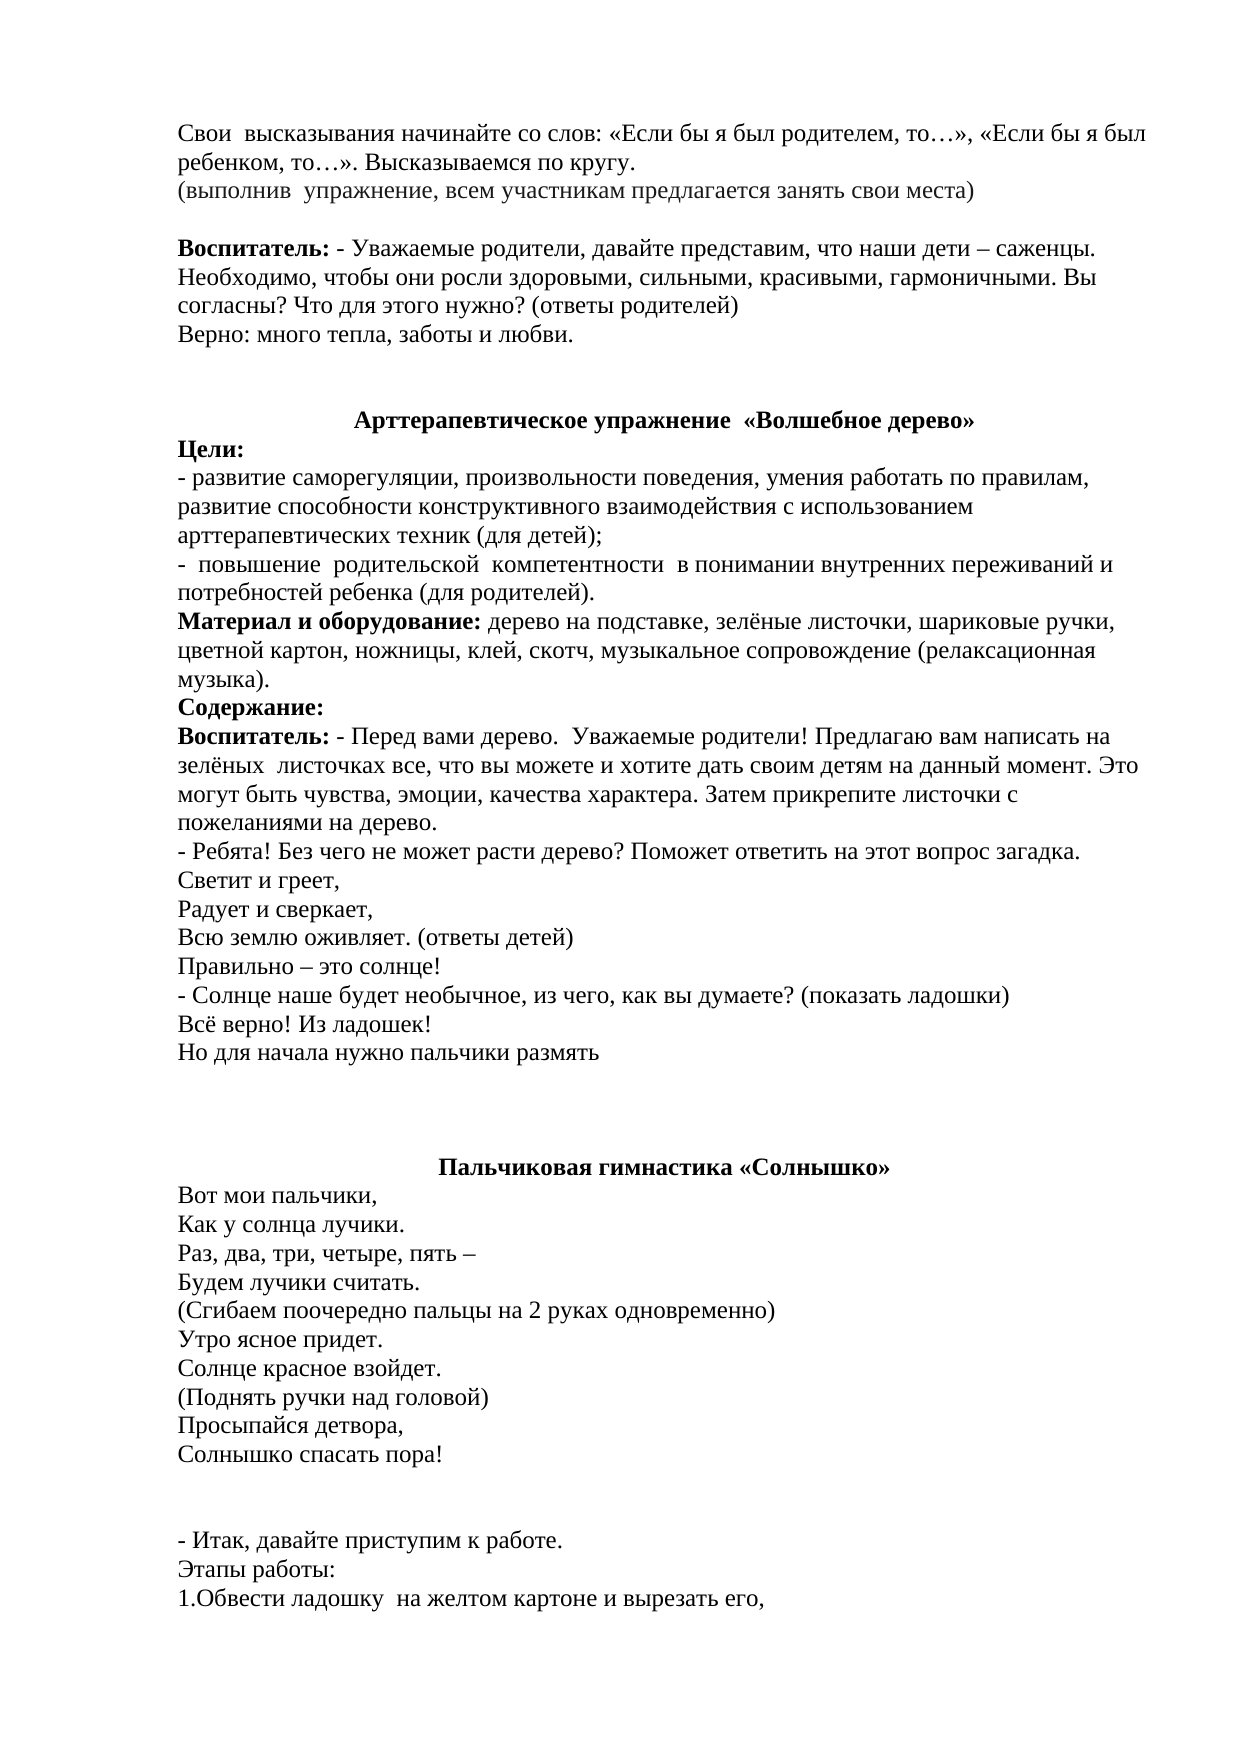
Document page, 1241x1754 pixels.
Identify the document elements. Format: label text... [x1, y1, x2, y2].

text Свои высказывания начинайте со слов: «Если бы я был родителем, то…», «Если бы я был ребенком, то…». Высказываемся по кругу. [177, 118, 1152, 176]
text Содержание: [177, 692, 1152, 721]
text Вот мои пальчики, [177, 1180, 1152, 1209]
text Этапы работы: [177, 1554, 1152, 1583]
text Просыпайся детвора, [177, 1410, 1152, 1439]
text Верно: много тепла, заботы и любви. [177, 319, 1152, 348]
text Будем лучики считать. [177, 1267, 1152, 1295]
text Арттерапевтическое упражнение «Волшебное дерево» [177, 405, 1152, 434]
text Как у солнца лучики. [177, 1209, 1152, 1238]
text Пальчиковая гимнастика «Солнышко» [177, 1152, 1152, 1180]
text Но для начала нужно пальчики размять [177, 1037, 1152, 1066]
text 1.Обвести ладошку на желтом картоне и вырезать его, [177, 1583, 1152, 1612]
text (Поднять ручки над головой) [177, 1382, 1152, 1410]
text - развитие саморегуляции, произвольности поведения, умения работать по правилам, развитие способности конструктивного взаимодействия с использованием арттерапевтических техник (для детей); [177, 462, 1152, 549]
text Правильно – это солнце! [177, 951, 1152, 980]
text Солнце красное взойдет. [177, 1353, 1152, 1382]
text Всю землю оживляет. (ответы детей) [177, 922, 1152, 951]
text (Сгибаем поочередно пальцы на 2 руках одновременно) [177, 1295, 1152, 1324]
text Утро ясное придет. [177, 1324, 1152, 1353]
text (выполнив упражнение, всем участникам предлагается занять свои места) [177, 176, 1152, 204]
text Цели: [177, 434, 1152, 462]
text - Ребята! Без чего не может расти дерево? Поможет ответить на этот вопрос загадка. [177, 836, 1152, 865]
text Раз, два, три, четыре, пять – [177, 1238, 1152, 1267]
text Светит и греет, [177, 865, 1152, 894]
text - Солнце наше будет необычное, из чего, как вы думаете? (показать ладошки) [177, 980, 1152, 1009]
text Всё верно! Из ладошек! [177, 1009, 1152, 1037]
text Воспитатель: - Перед вами дерево. Уважаемые родители! Предлагаю вам написать на зелёных листочках все, что вы можете и хотите дать своим детям на данный момент. Это могут быть чувства, эмоции, качества характера. Затем прикрепите листочки с пожеланиями на дерево. [177, 721, 1152, 836]
text - Итак, давайте приступим к работе. [177, 1525, 1152, 1554]
text Воспитатель: - Уважаемые родители, давайте представим, что наши дети – саженцы. Необходимо, чтобы они росли здоровыми, сильными, красивыми, гармоничными. Вы согласны? Что для этого нужно? (ответы родителей) [177, 233, 1152, 319]
text Материал и оборудование: дерево на подставке, зелёные листочки, шариковые ручки, цветной картон, ножницы, клей, скотч, музыкальное сопровождение (релаксационная музыка). [177, 606, 1152, 692]
text Солнышко спасать пора! [177, 1439, 1152, 1468]
text - повышение родительской компетентности в понимании внутренних переживаний и потребностей ребенка (для родителей). [177, 549, 1152, 606]
text Радует и сверкает, [177, 894, 1152, 922]
